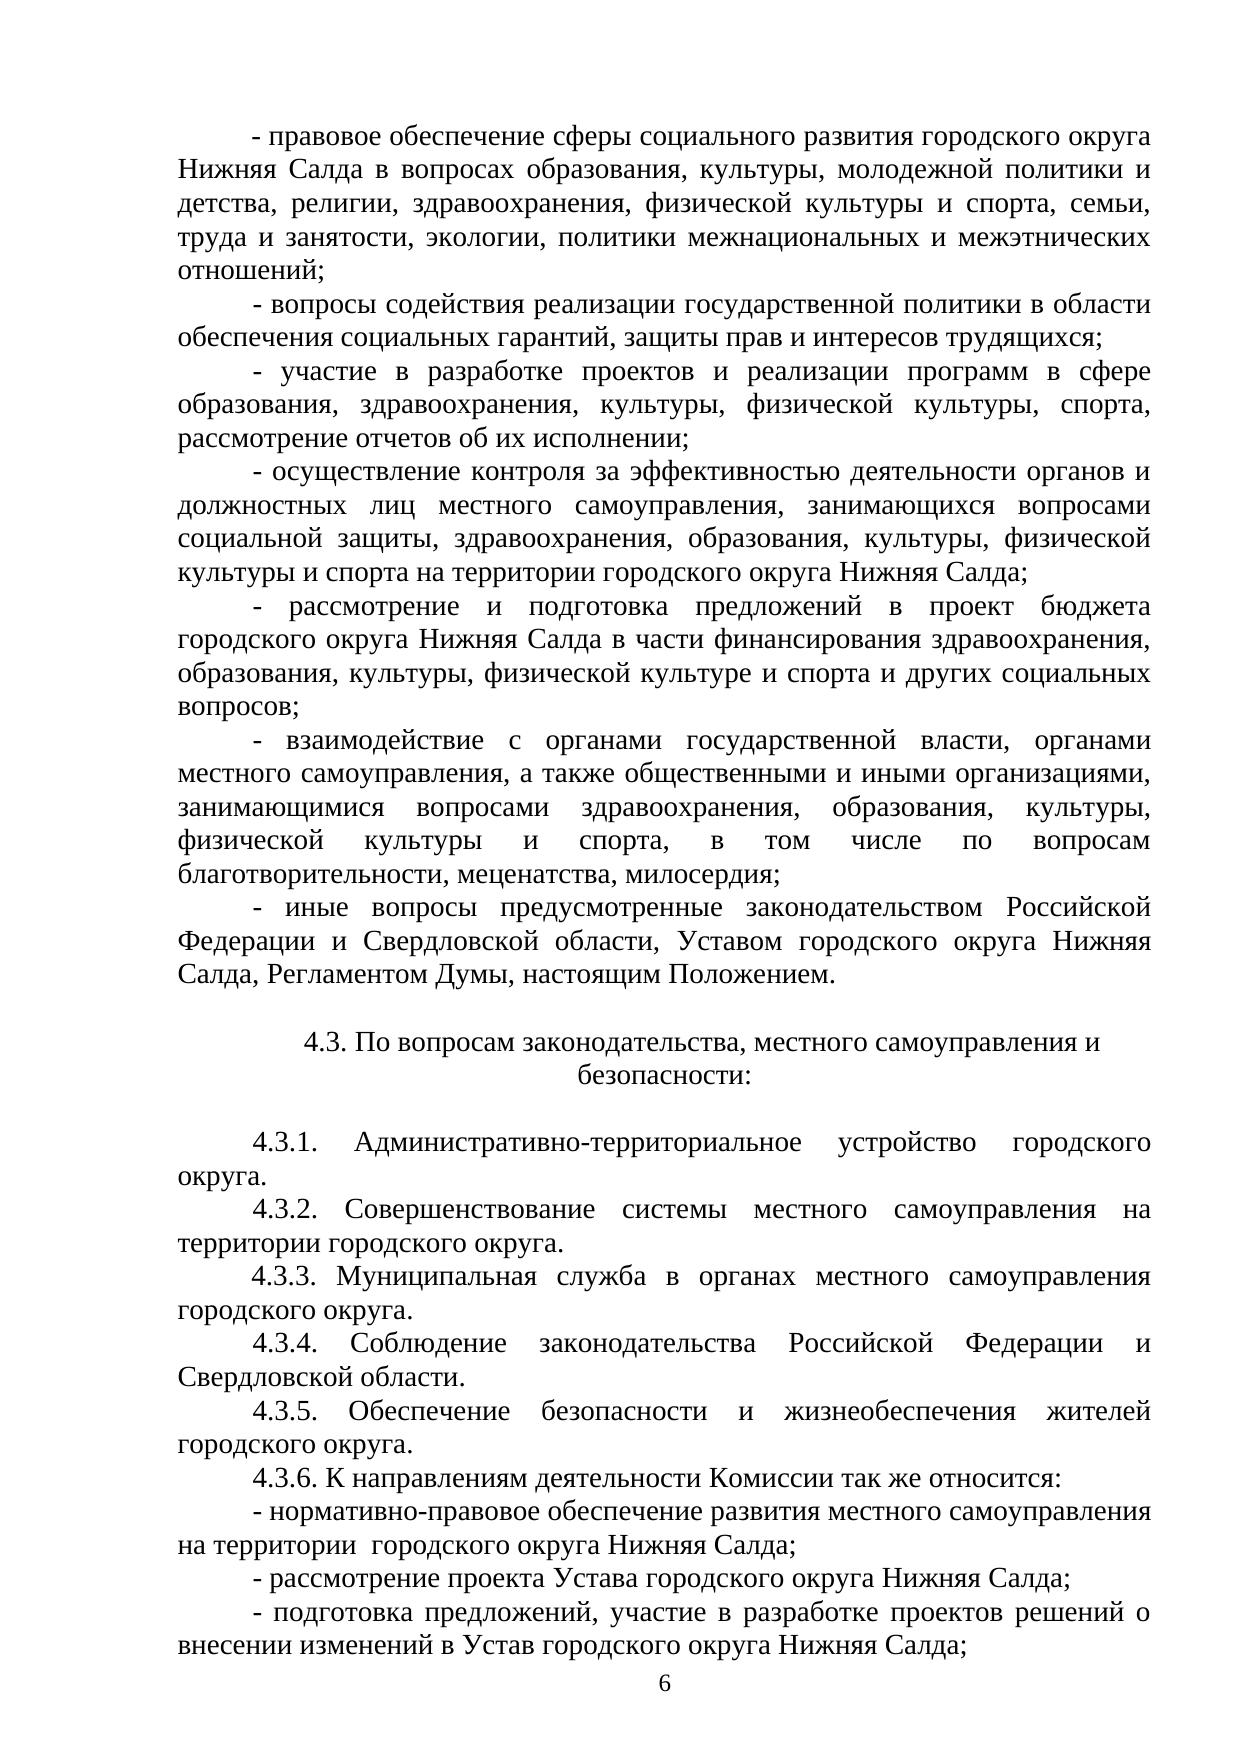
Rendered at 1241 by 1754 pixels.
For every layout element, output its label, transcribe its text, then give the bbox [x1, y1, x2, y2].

text 4.3. По вопросам законодательства, местного самоуправления и безопасности: [177, 1024, 1152, 1091]
text 4.3.5. Обеспечение безопасности и жизнеобеспечения жителей городского округа. [177, 1393, 1152, 1460]
text - взаимодействие с органами государственной власти, органами местного самоуправления, а также общественными и иными организациями, занимающимися вопросами здравоохранения, образования, культуры, физической культуры и спорта, в том числе по вопросам благотворительности, меценатства, милосердия; [177, 722, 1152, 889]
text - иные вопросы предусмотренные законодательством Российской Федерации и Свердловской области, Уставом городского округа Нижняя Салда, Регламентом Думы, настоящим Положением. [177, 889, 1152, 990]
text 4.3.1. Административно-территориальное устройство городского округа. [177, 1124, 1152, 1191]
text - подготовка предложений, участие в разработке проектов решений о внесении изменений в Устав городского округа Нижняя Салда; [177, 1594, 1152, 1661]
text - вопросы содействия реализации государственной политики в области обеспечения социальных гарантий, защиты прав и интересов трудящихся; [177, 286, 1152, 353]
text - рассмотрение и подготовка предложений в проект бюджета городского округа Нижняя Салда в части финансирования здравоохранения, образования, культуры, физической культуре и спорта и других социальных вопросов; [177, 588, 1152, 722]
text 4.3.2. Совершенствование системы местного самоуправления на территории городского округа. [177, 1191, 1152, 1258]
text 4.3.6. К направлениям деятельности Комиссии так же относится: [177, 1460, 1152, 1493]
text - участие в разработке проектов и реализации программ в сфере образования, здравоохранения, культуры, физической культуры, спорта, рассмотрение отчетов об их исполнении; [177, 353, 1152, 453]
text - осуществление контроля за эффективностью деятельности органов и должностных лиц местного самоуправления, занимающихся вопросами социальной защиты, здравоохранения, образования, культуры, физической культуры и спорта на территории городского округа Нижняя Салда; [177, 453, 1152, 588]
text 4.3.3. Муниципальная служба в органах местного самоуправления городского округа. [177, 1258, 1152, 1326]
text - правовое обеспечение сферы социального развития городского округа Нижняя Салда в вопросах образования, культуры, молодежной политики и детства, религии, здравоохранения, физической культуры и спорта, семьи, труда и занятости, экологии, политики межнациональных и межэтнических отношений; [177, 118, 1152, 286]
text - нормативно-правовое обеспечение развития местного самоуправления на территории городского округа Нижняя Салда; [177, 1493, 1152, 1560]
text 4.3.4. Соблюдение законодательства Российской Федерации и Свердловской области. [177, 1326, 1152, 1393]
text - рассмотрение проекта Устава городского округа Нижняя Салда; [177, 1560, 1152, 1594]
